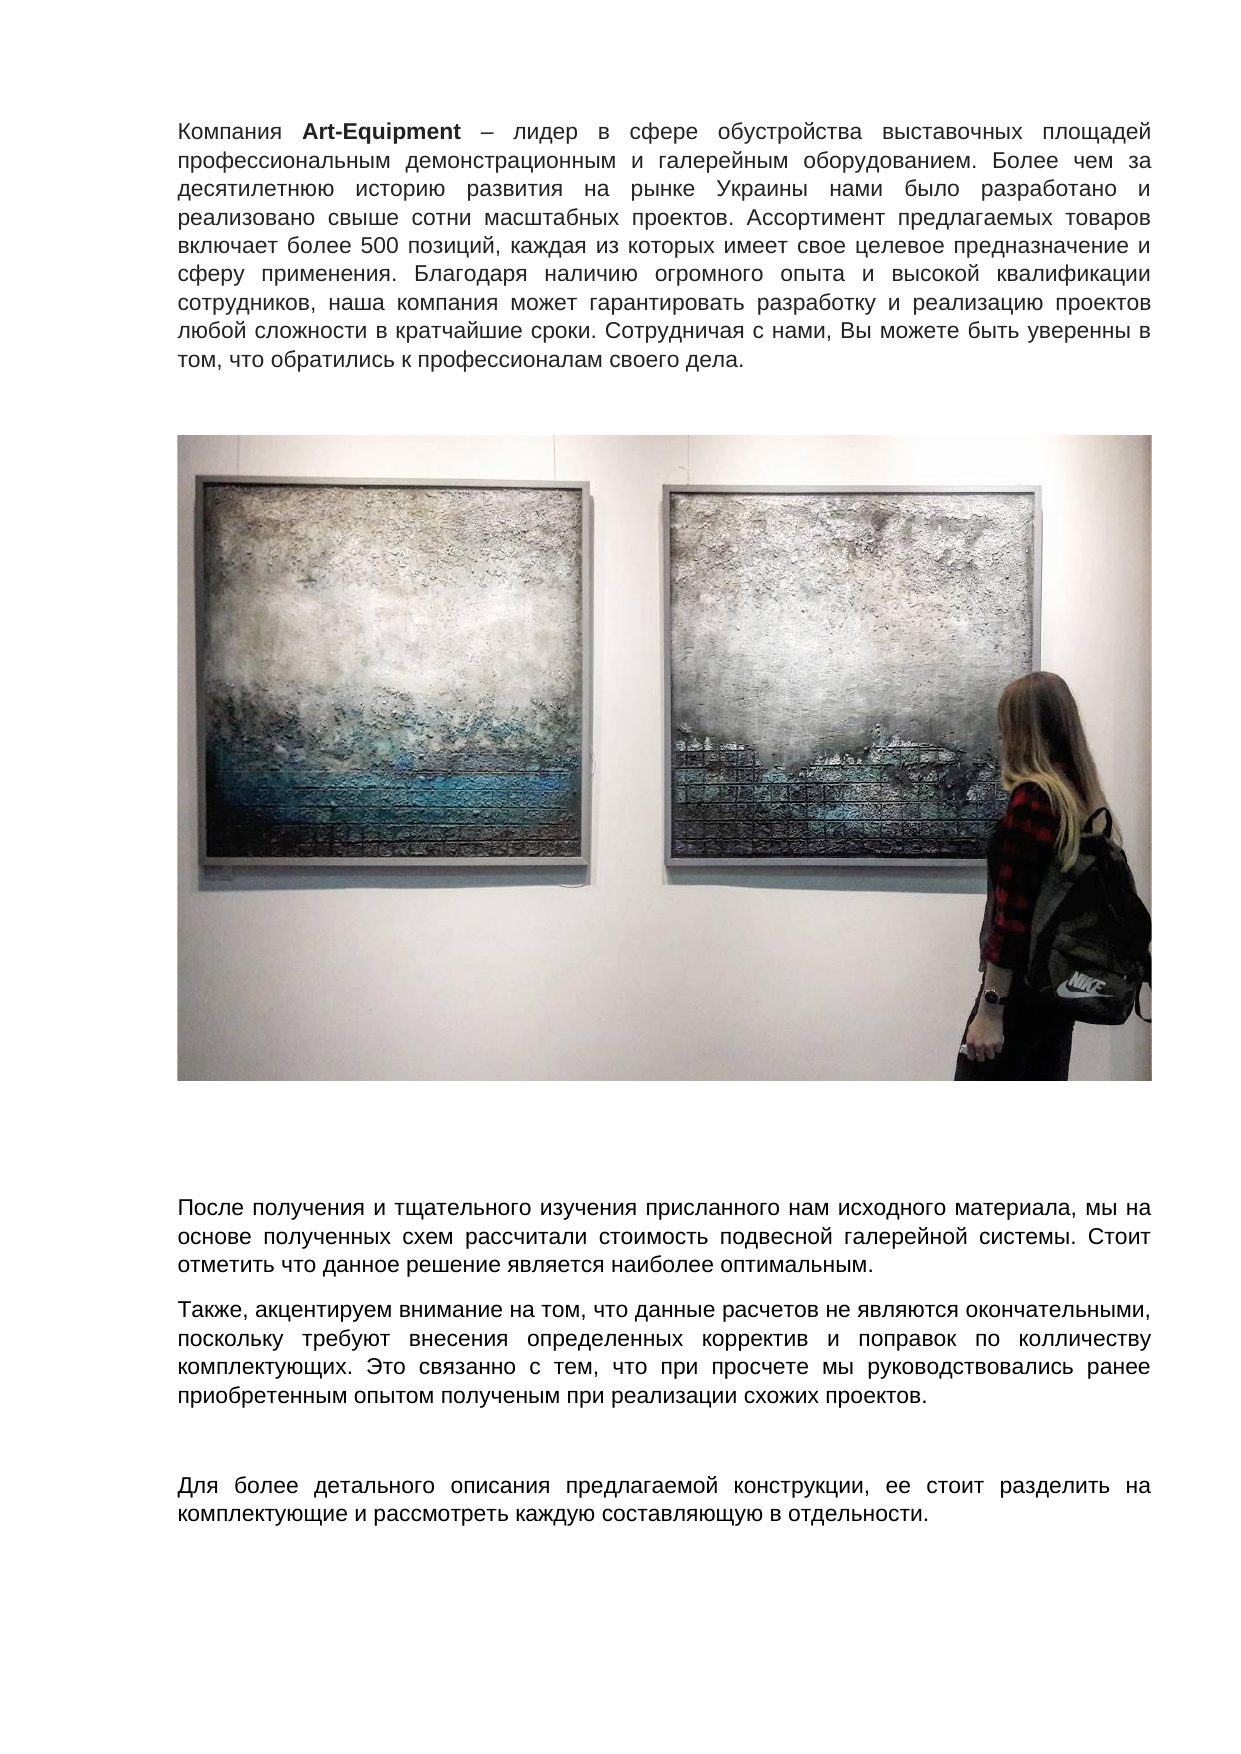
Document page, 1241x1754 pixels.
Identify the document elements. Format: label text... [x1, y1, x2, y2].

text После получения и тщательного изучения присланного нам исходного материала, мы на основе полученных схем рассчитали стоимость подвесной галерейной системы. Стоит отметить что данное решение является наиболее оптимальным. [177, 1194, 1152, 1278]
text Также, акцентируем внимание на том, что данные расчетов не являются окончательными, поскольку требуют внесения определенных корректив и поправок по колличеству комплектующих. Это связанно с тем, что при просчете мы руководствовались ранее приобретенным опытом полученым при реализации схожих проектов. [177, 1296, 1152, 1408]
picture [177, 435, 1152, 1081]
text Компания Art-Equipment – лидер в сфере обустройства выставочных площадей профессиональным демонстрационным и галерейным оборудованием. Более чем за десятилетнюю историю развития на рынке Украины нами было разработано и реализовано свыше сотни масштабных проектов. Ассортимент предлагаемых товаров включает более 500 позиций, каждая из которых имеет свое целевое предназначение и сферу применения. Благодаря наличию огромного опыта и высокой квалификации сотрудников, наша компания может гарантировать разработку и реализацию проектов любой сложности в кратчайшие сроки. Сотрудничая с нами, Вы можете быть уверенны в том, что обратились к профессионалам своего дела. [177, 118, 1152, 372]
text Для более детального описания предлагаемой конструкции, ее стоит разделить на комплектующие и рассмотреть каждую составляющую в отдельности. [177, 1472, 1152, 1527]
